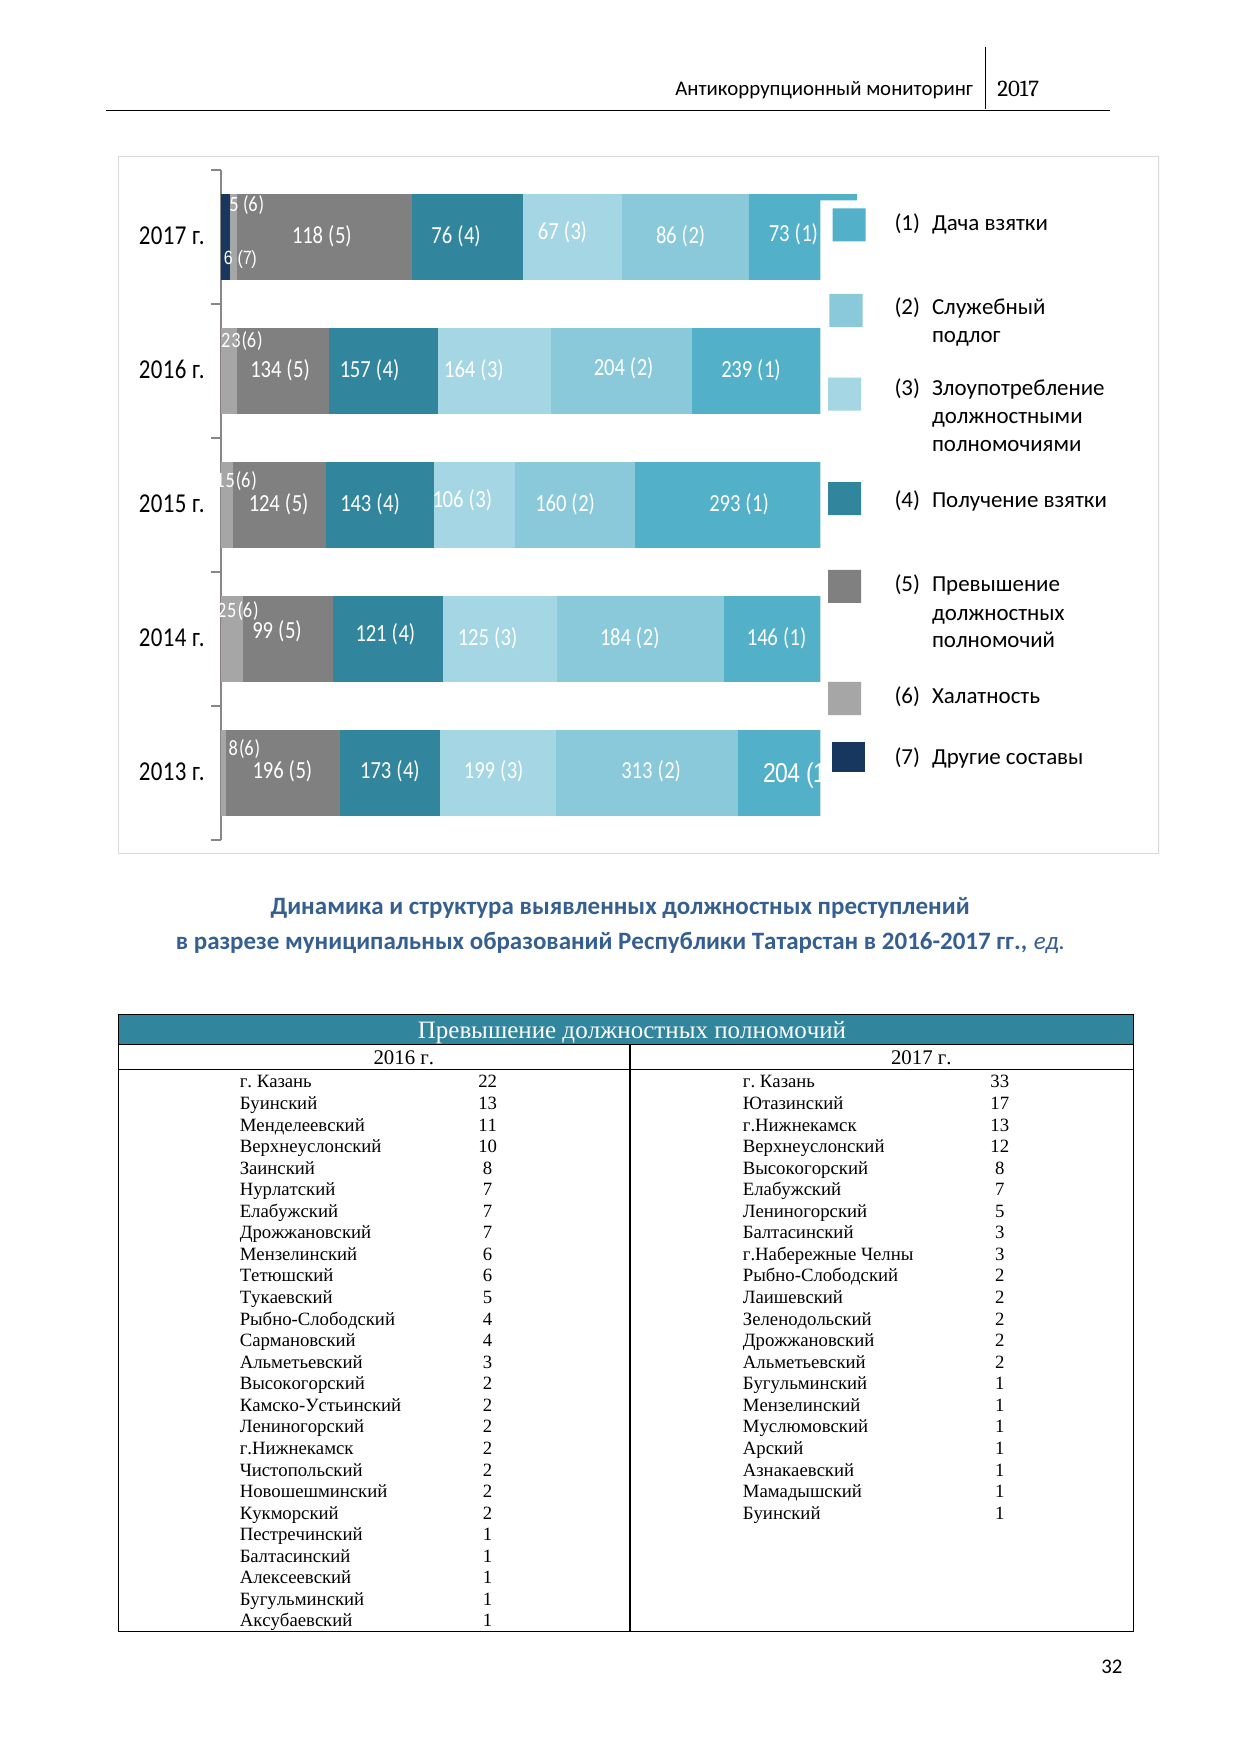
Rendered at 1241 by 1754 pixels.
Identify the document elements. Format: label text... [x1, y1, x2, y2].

table_cell [119, 1070, 629, 1631]
table_header Превышение должностных полномочий [119, 1015, 1133, 1044]
table_cell 2017 г. [631, 1045, 1133, 1069]
text Динамика и структура выявленных должностных преступлений [118, 891, 1122, 921]
table_cell [631, 1070, 1133, 1631]
table_cell 2016 г. [119, 1045, 629, 1069]
text в разрезе муниципальных образований Республики Татарстан в 2016-2017 гг., ед. [118, 926, 1122, 956]
